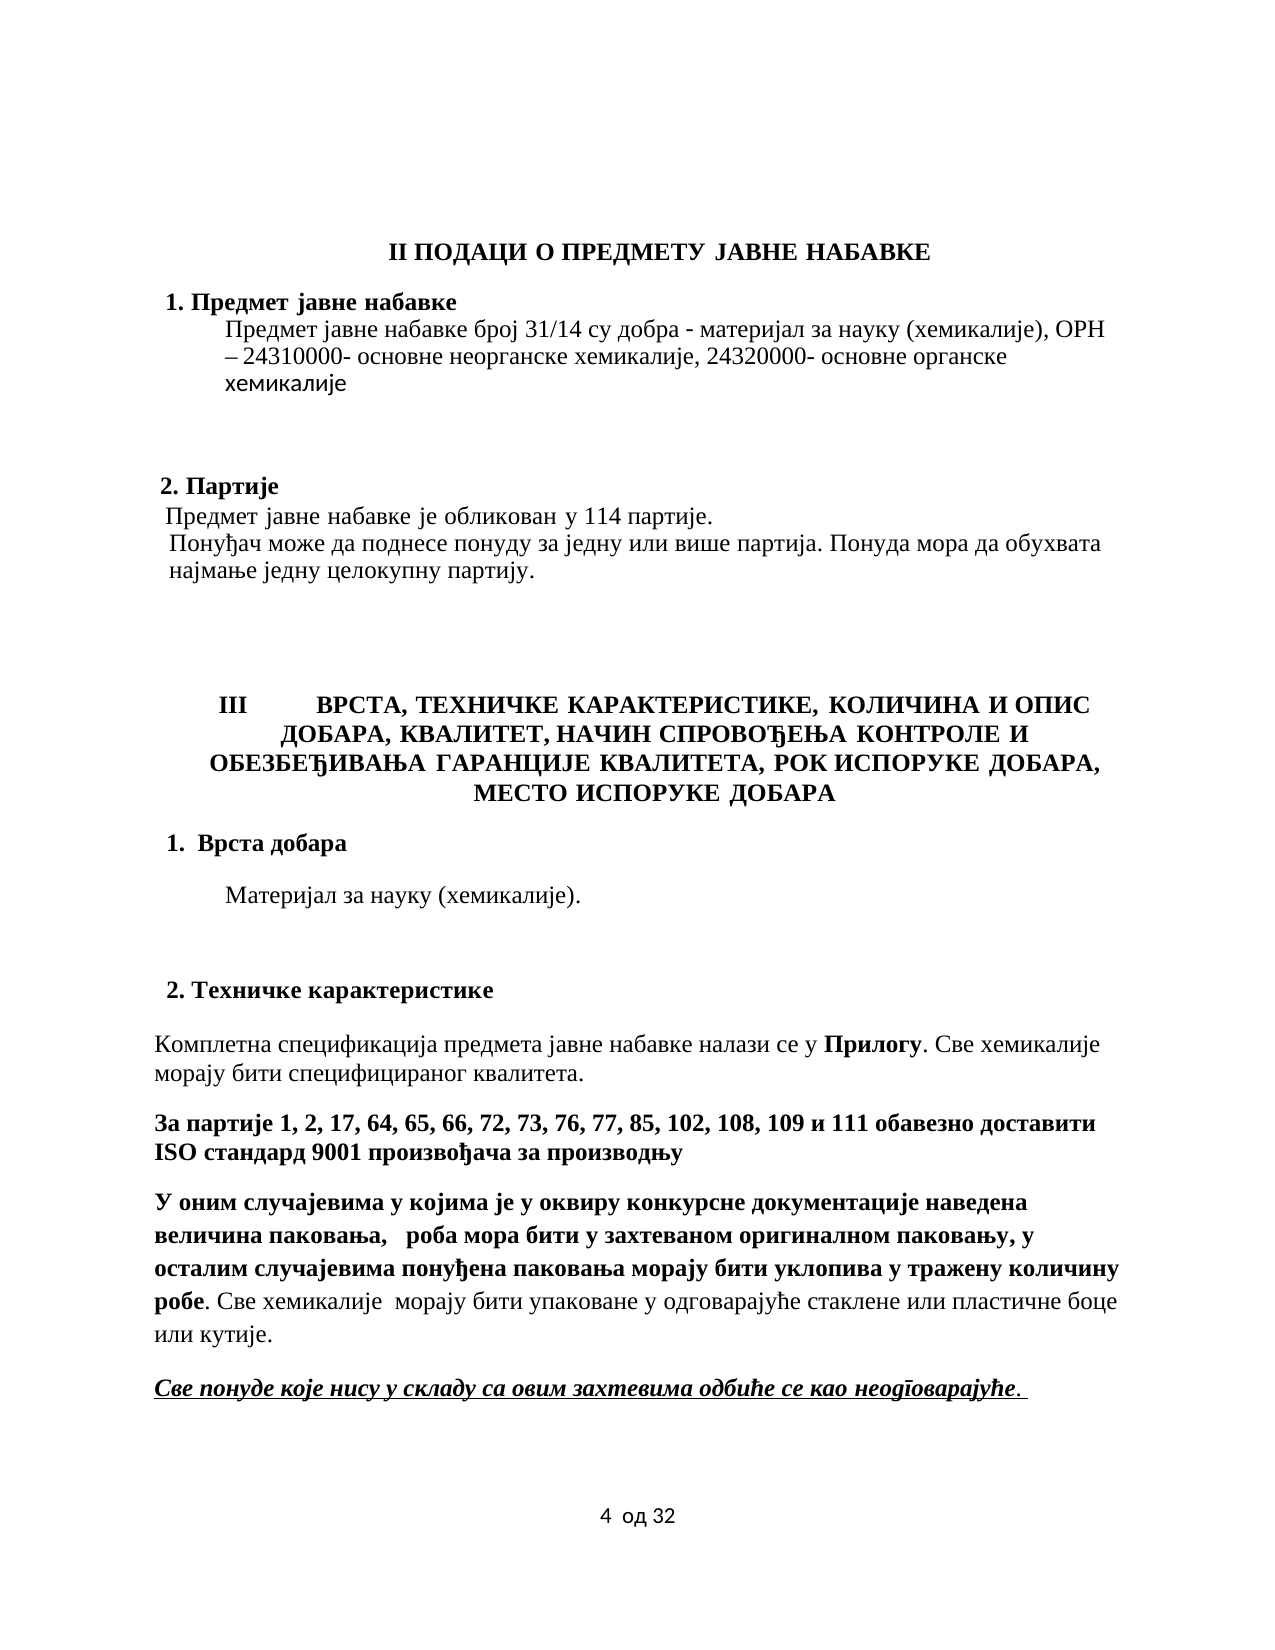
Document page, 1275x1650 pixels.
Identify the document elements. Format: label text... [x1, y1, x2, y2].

text Све понуде које нису у складу са овим захтевима одбиће се као неодговарајуће. [154, 1373, 1121, 1402]
text Понуђач може да поднесе понуду за једну или више партија. Понуда мора да обухвата најмање једну целокупну партију. [169, 530, 1121, 584]
text II ПОДАЦИ О ПРЕДМЕТУ ЈАВНЕ НАБАВКЕ [388, 237, 1114, 266]
text 1. Врста добара [166, 828, 1114, 857]
text 2. Партије [154, 471, 1112, 500]
text У оним случајевима у којима је у оквиру конкурсне документације наведена величина паковања, роба мора бити у захтеваном оригиналном паковању, у осталим случајевима понуђена паковања морају бити уклопива у тражену количину робе. Све хемикалије морају бити упаковане у одговарајуће стаклене или пластичне боце или кутије. [154, 1187, 1121, 1348]
text Предмет јавне набавке број 31/14 су добра ‐ материјал за науку (хемикалије), ОРН – 24310000- основне неорганске хемикалије, 24320000- основне органске хемикалије [225, 316, 1121, 397]
text Комплетна спецификација предмета јавне набавке налази се у Прилогу. Све хемикалије морају бити специфицираног квалитета. [154, 1029, 1121, 1087]
text Mатеријал за науку (хемикалије). [225, 882, 1121, 909]
text 2. Техничке карактеристике [166, 975, 1129, 1003]
text За партије 1, 2, 17, 64, 65, 66, 72, 73, 76, 77, 85, 102, 108, 109 и 111 обавезно доставити ISO стандард 9001 произвођача за производњу [154, 1108, 1121, 1166]
text 1. Предмет јавне набавке [165, 287, 1121, 316]
text III ВРСТА, ТЕХНИЧКЕ КАРАКТЕРИСТИКЕ, КОЛИЧИНА И ОПИС ДОБАРА, КВАЛИТЕТ, НАЧИН СПРОВОЂЕЊА КОНТРОЛЕ И ОБЕЗБЕЂИВАЊА ГАРАНЦИЈЕ КВАЛИТЕТА, РОК ИСПОРУКЕ ДОБАРА, МЕСТО ИСПОРУКЕ ДОБАРА [195, 690, 1114, 806]
text Предмет јавне набавке је обликован у 114 партије. [165, 501, 1121, 530]
